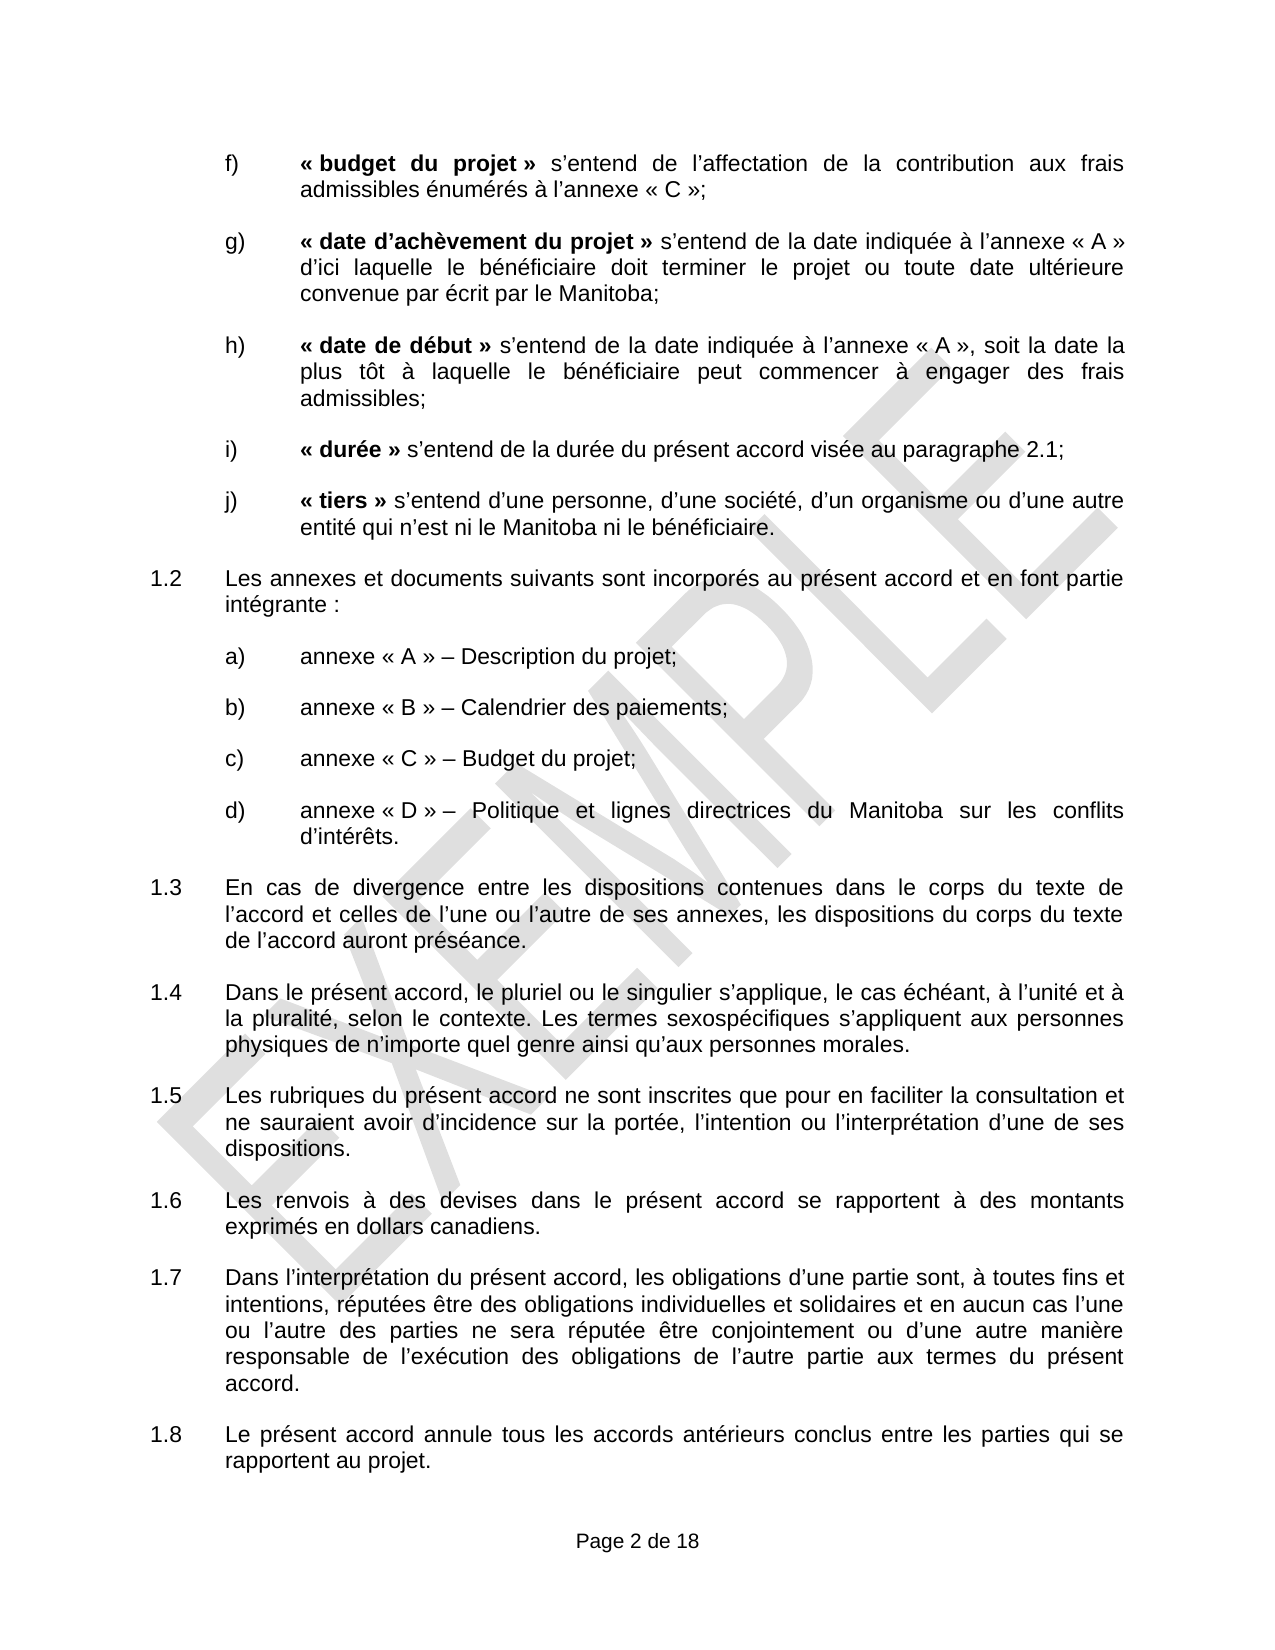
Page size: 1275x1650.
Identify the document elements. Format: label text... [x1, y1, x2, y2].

subtitle Le présent accord annule tous les accords antérieurs conclus entre les parties qui se rapportent au projet. [150, 1421, 1125, 1474]
subtitle Les rubriques du présent accord ne sont inscrites que pour en faciliter la consultation et ne sauraient avoir d’incidence sur la portée, l’intention ou l’interprétation d’une de ses dispositions. [150, 1082, 1125, 1162]
subtitle « durée » s’entend de la durée du présent accord visée au paragraphe 2.1; [225, 436, 1125, 462]
subtitle Les renvois à des devises dans le présent accord se rapportent à des montants exprimés en dollars canadiens. [150, 1187, 1125, 1239]
subtitle « date d’achèvement du projet » s’entend de la date indiquée à l’annexe « A » d’ici laquelle le bénéficiaire doit terminer le projet ou toute date ultérieure convenue par écrit par le Manitoba; [225, 228, 1125, 307]
subtitle Dans le présent accord, le pluriel ou le singulier s’applique, le cas échéant, à l’unité et à la pluralité, selon le contexte. Les termes sexospécifiques s’appliquent aux personnes physiques de n’importe quel genre ainsi qu’aux personnes morales. [150, 978, 1125, 1057]
subtitle annexe « B » – Calendrier des paiements; [225, 694, 1125, 720]
subtitle En cas de divergence entre les dispositions contenues dans le corps du texte de l’accord et celles de l’une ou l’autre de ses annexes, les dispositions du corps du texte de l’accord auront préséance. [150, 874, 1125, 953]
subtitle Dans l’interprétation du présent accord, les obligations d’une partie sont, à toutes fins et intentions, réputées être des obligations individuelles et solidaires et en aucun cas l’une ou l’autre des parties ne sera réputée être conjointement ou d’une autre manière responsable de l’exécution des obligations de l’autre partie aux termes du présent accord. [150, 1264, 1125, 1396]
subtitle « budget du projet » s’entend de l’affectation de la contribution aux frais admissibles énumérés à l’annexe « C »; [225, 150, 1125, 203]
subtitle annexe « C » – Budget du projet; [225, 745, 1125, 772]
subtitle annexe « D » – Politique et lignes directrices du Manitoba sur les conflits d’intérêts. [225, 797, 1125, 849]
subtitle « tiers » s’entend d’une personne, d’une société, d’un organisme ou d’une autre entité qui n’est ni le Manitoba ni le bénéficiaire. [225, 487, 1125, 540]
subtitle Les annexes et documents suivants sont incorporés au présent accord et en font partie intégrante : [150, 565, 1125, 618]
subtitle annexe « A » – Description du projet; [225, 643, 1125, 669]
subtitle « date de début » s’entend de la date indiquée à l’annexe « A », soit la date la plus tôt à laquelle le bénéficiaire peut commencer à engager des frais admissibles; [225, 332, 1125, 411]
